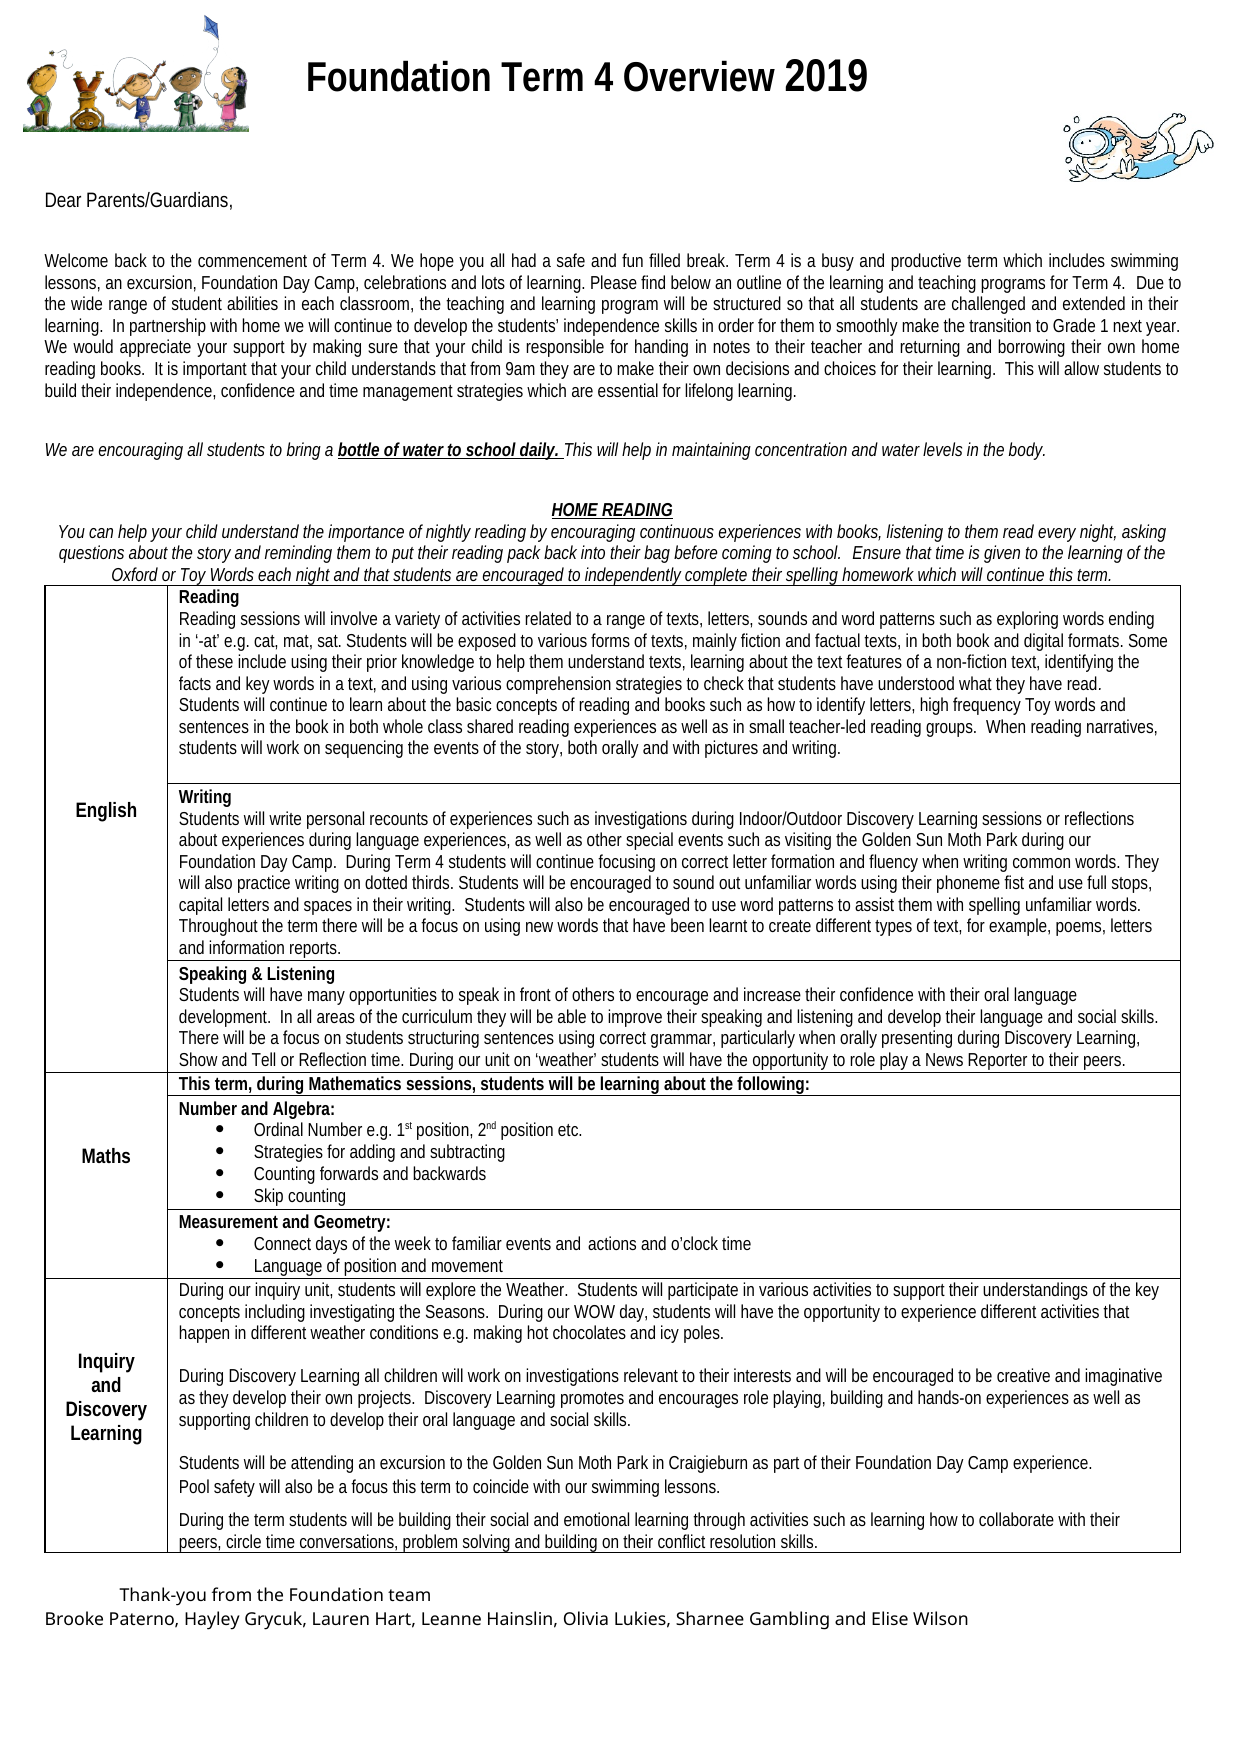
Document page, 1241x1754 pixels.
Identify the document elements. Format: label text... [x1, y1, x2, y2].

table_cell Speaking & Listening Students will have many opportunities to speak in front of others to encourage and increase their confidence with their oral language development. In all areas of the curriculum they will be able to improve their speaking and listening and develop their language and social skills. There will be a focus on students structuring sentences using correct grammar, particularly when orally presenting during Discovery Learning, Show and Tell or Reflection time. During our unit on ‘weather’ students will have the opportunity to role play a News Reporter to their peers. [168, 961, 1180, 1072]
text Welcome back to the commencement of Term 4. We hope you all had a safe and fun filled break. Term 4 is a busy and productive term which includes swimming lessons, an excursion, Foundation Day Camp, celebrations and lots of learning. Please find below an outline of the learning and teaching programs for Term 4. Due to the wide range of student abilities in each classroom, the teaching and learning program will be structured so that all students are challenged and extended in their learning. In partnership with home we will continue to develop the students’ independence skills in order for them to smoothly make the transition to Grade 1 next year. We would appreciate your support by making sure that your child is responsible for handing in notes to their teacher and returning and borrowing their own home reading books. It is important that your child understands that from 9am they are to make their own decisions and choices for their learning. This will allow students to build their independence, confidence and time management strategies which are essential for lifelong learning. [44, 250, 1181, 401]
picture [23, 14, 249, 132]
text HOME READING [44, 499, 1181, 521]
table_header English [46, 586, 167, 1072]
table_cell This term, during Mathematics sessions, students will be learning about the following: [168, 1073, 1180, 1095]
text You can help your child understand the importance of nightly reading by encouraging continuous experiences with books, listening to them read every night, asking questions about the story and reminding them to put their reading pack back into their bag before coming to school. Ensure that time is given to the learning of the Oxford or Toy Words each night and that students are encouraged to independently complete their spelling homework which will continue this term. [44, 521, 1181, 585]
table_cell Number and Algebra: Ordinal Number e.g. 1st position, 2nd position etc. Strategies for adding and subtracting Counting forwards and backwards Skip counting [168, 1096, 1180, 1208]
table_cell Measurement and Geometry: Connect days of the week to familiar events and actions and o’clock time Language of position and movement [168, 1210, 1180, 1278]
table_header Reading Reading sessions will involve a variety of activities related to a range of texts, letters, sounds and word patterns such as exploring words ending in ‘-at’ e.g. cat, mat, sat. Students will be exposed to various forms of texts, mainly fiction and factual texts, in both book and digital formats. Some of these include using their prior knowledge to help them understand texts, learning about the text features of a non-fiction text, identifying the facts and key words in a text, and using various comprehension strategies to check that students have understood what they have read. Students will continue to learn about the basic concepts of reading and books such as how to identify letters, high frequency Toy words and sentences in the book in both whole class shared reading experiences as well as in small teacher-led reading groups. When reading narratives, students will work on sequencing the events of the story, both orally and with pictures and writing. [168, 586, 1180, 783]
text We are encouraging all students to bring a bottle of water to school daily. This will help in maintaining concentration and water levels in the body. [44, 439, 1181, 461]
table_cell Writing Students will write personal recounts of experiences such as investigations during Indoor/Outdoor Discovery Learning sessions or reflections about experiences during language experiences, as well as other special events such as visiting the Golden Sun Moth Park during our Foundation Day Camp. During Term 4 students will continue focusing on correct letter formation and fluency when writing common words. They will also practice writing on dotted thirds. Students will be encouraged to sound out unfamiliar words using their phoneme fist and use full stops, capital letters and spaces in their writing. Students will also be encouraged to use word patterns to assist them with spelling unfamiliar words. Throughout the term there will be a focus on using new words that have been learnt to create different types of text, for example, poems, letters and information reports. [168, 784, 1180, 960]
table_cell During our inquiry unit, students will explore the Weather. Students will participate in various activities to support their understandings of the key concepts including investigating the Seasons. During our WOW day, students will have the opportunity to experience different activities that happen in different weather conditions e.g. making hot chocolates and icy poles. During Discovery Learning all children will work on investigations relevant to their interests and will be encouraged to be creative and imaginative as they develop their own projects. Discovery Learning promotes and encourages role playing, building and hands-on experiences as well as supporting children to develop their oral language and social skills. Students will be attending an excursion to the Golden Sun Moth Park in Craigieburn as part of their Foundation Day Camp experience. Pool safety will also be a focus this term to coincide with our swimming lessons. During the term students will be building their social and emotional learning through activities such as learning how to collaborate with their peers, circle time conversations, problem solving and building on their conflict resolution skills. [168, 1279, 1180, 1552]
text Foundation Term 4 Overview 2019 [249, 44, 1181, 102]
table_cell Inquiry and Discovery Learning [46, 1279, 167, 1552]
text Brooke Paterno, Hayley Grycuk, Lauren Hart, Leanne Hainslin, Olivia Lukies, Sharnee Gambling and Elise Wilson [44, 1606, 1181, 1630]
picture [1060, 111, 1220, 182]
text Thank-you from the Foundation team [44, 1582, 1181, 1606]
table_cell Maths [46, 1073, 167, 1278]
text Dear Parents/Guardians, [44, 188, 1181, 212]
